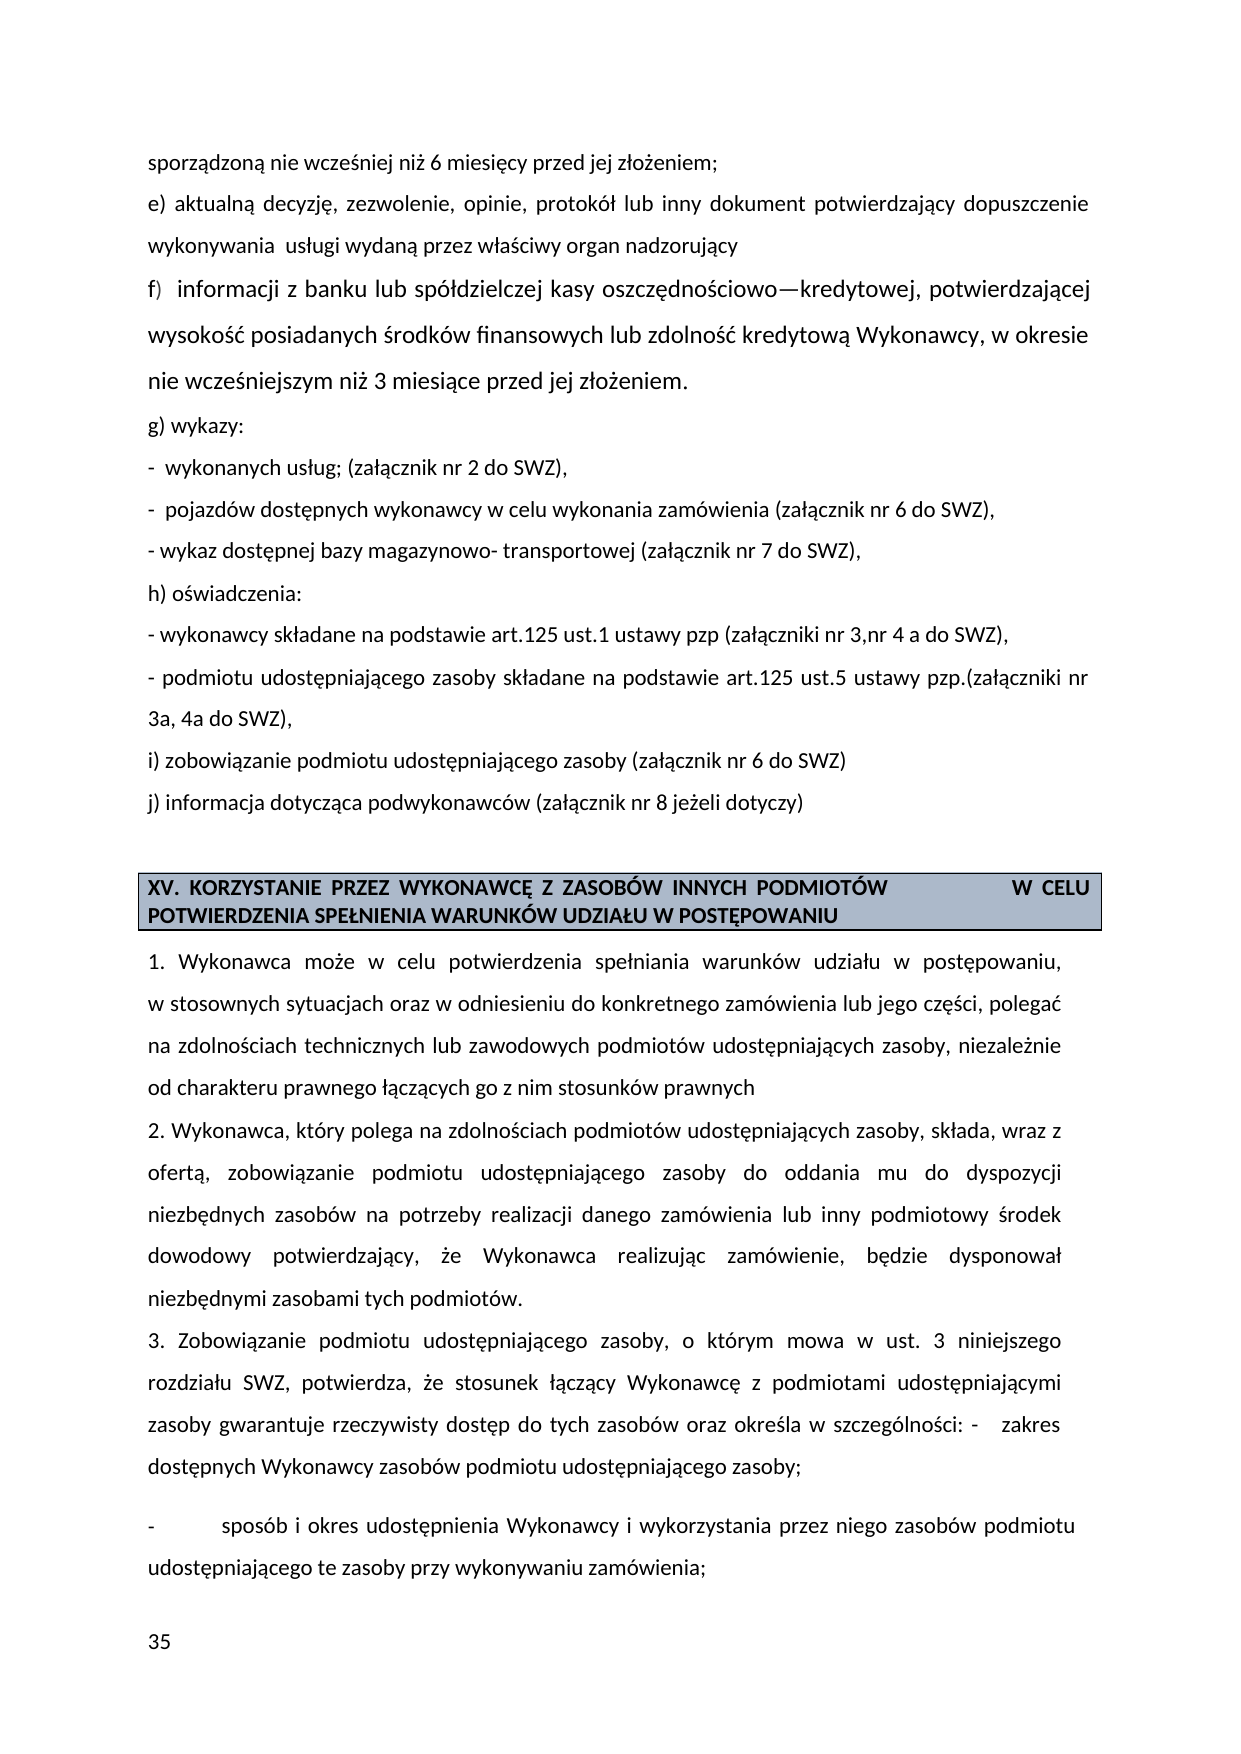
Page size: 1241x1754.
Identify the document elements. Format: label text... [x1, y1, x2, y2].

text - wykonanych usług; (załącznik nr 2 do SWZ), [148, 453, 1091, 481]
text g) wykazy: [148, 411, 1091, 439]
text - pojazdów dostępnych wykonawcy w celu wykonania zamówienia (załącznik nr 6 do SWZ), [148, 495, 1091, 523]
text XV. KORZYSTANIE PRZEZ WYKONAWCĘ Z ZASOBÓW INNYCH PODMIOTÓW W CELU POTWIERDZENIA SPEŁNIENIA WARUNKÓW UDZIAŁU W POSTĘPOWANIU [139, 874, 1101, 929]
text - podmiotu udostępniającego zasoby składane na podstawie art.125 ust.5 ustawy pzp.(załączniki nr 3a, 4a do SWZ), [148, 663, 1091, 733]
text j) informacja dotycząca podwykonawców (załącznik nr 8 jeżeli dotyczy) [148, 788, 1093, 817]
text 1. Wykonawca może w celu potwierdzenia spełniania warunków udziału w postępowaniu, w stosownych sytuacjach oraz w odniesieniu do konkretnego zamówienia lub jego części, polegać na zdolnościach technicznych lub zawodowych podmiotów udostępniających zasoby, niezależnie od charakteru prawnego łączących go z nim stosunków prawnych [148, 947, 1063, 1101]
text 2. Wykonawca, który polega na zdolnościach podmiotów udostępniających zasoby, składa, wraz z ofertą, zobowiązanie podmiotu udostępniającego zasoby do oddania mu do dyspozycji niezbędnych zasobów na potrzeby realizacji danego zamówienia lub inny podmiotowy środek dowodowy potwierdzający, że Wykonawca realizując zamówienie, będzie dysponował niezbędnymi zasobami tych podmiotów. [148, 1116, 1063, 1312]
text f) informacji z banku lub spółdzielczej kasy oszczędnościowo—kredytowej, potwierdzającej wysokość posiadanych środków finansowych lub zdolność kredytową Wykonawcy, w okresie nie wcześniejszym niż 3 miesiące przed jej złożeniem. [148, 273, 1091, 396]
text - wykonawcy składane na podstawie art.125 ust.1 ustawy pzp (załączniki nr 3,nr 4 a do SWZ), [148, 621, 1091, 649]
text e) aktualną decyzję, zezwolenie, opinie, protokół lub inny dokument potwierdzający dopuszczenie wykonywania usługi wydaną przez właściwy organ nadzorujący [148, 189, 1091, 259]
text - wykaz dostępnej bazy magazynowo- transportowej (załącznik nr 7 do SWZ), [148, 537, 1091, 565]
text sporządzoną nie wcześniej niż 6 miesięcy przed jej złożeniem; [148, 148, 1091, 176]
text i) zobowiązanie podmiotu udostępniającego zasoby (załącznik nr 6 do SWZ) [148, 747, 1093, 774]
list sposób i okres udostępnienia Wykonawcy i wykorzystania przez niego zasobów podmiotu udostępniającego te zasoby przy wykonywaniu zamówienia; [148, 1511, 1077, 1581]
text 3. Zobowiązanie podmiotu udostępniającego zasoby, o którym mowa w ust. 3 niniejszego rozdziału SWZ, potwierdza, że stosunek łączący Wykonawcę z podmiotami udostępniającymi zasoby gwarantuje rzeczywisty dostęp do tych zasobów oraz określa w szczególności: - zakres dostępnych Wykonawcy zasobów podmiotu udostępniającego zasoby; [148, 1326, 1063, 1480]
text h) oświadczenia: [148, 579, 1091, 607]
